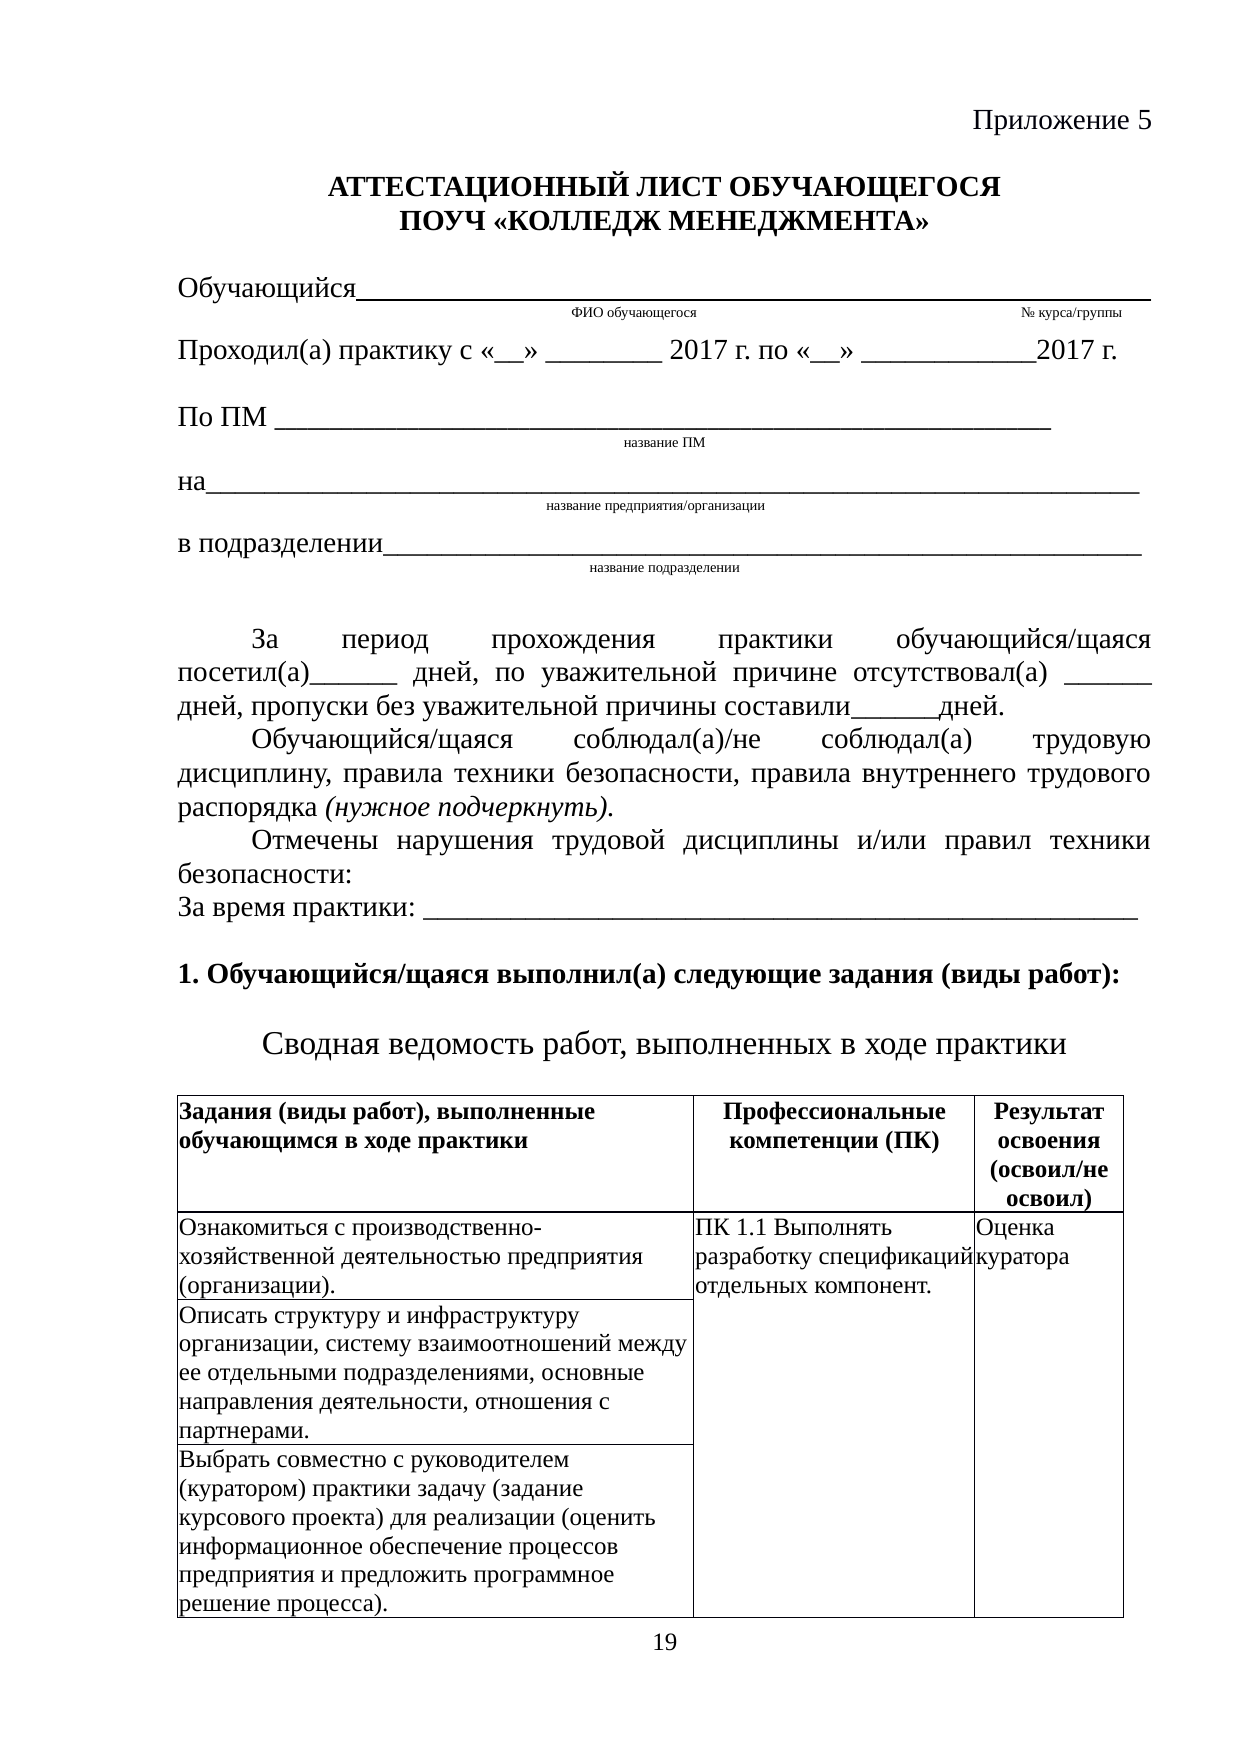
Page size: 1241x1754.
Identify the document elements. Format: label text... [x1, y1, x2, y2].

text Обучающийся/щаяся соблюдал(а)/не соблюдал(а) трудовую дисциплину, правила техники безопасности, правила внутреннего трудового распорядка (нужное подчеркнуть). [177, 722, 1152, 822]
table_cell Описать структуру и инфраструктуру организации, систему взаимоотношений между ее отдельными подразделениями, основные направления деятельности, отношения с партнерами. [178, 1300, 693, 1443]
text название подразделении [177, 559, 1152, 587]
text Сводная ведомость работ, выполненных в ходе практики [177, 1023, 1152, 1062]
text За период прохождения практики обучающийся/щаяся посетил(а)______ дней, по уважительной причине отсутствовал(а) ______ дней, пропуски без уважительной причины составили______дней. [177, 621, 1152, 722]
text Обучающийся_________________________________________ _____________ [177, 270, 1152, 304]
text По ПМ ______________________________________________________________________ [177, 399, 1152, 434]
text Отмечены нарушения трудовой дисциплины и/или правил техники безопасности: [177, 822, 1152, 889]
text на________________________________________________________________ [177, 463, 1152, 496]
subtitle Приложение 5 [177, 102, 1152, 136]
text ФИО обучающегося № курса/группы [177, 304, 1152, 332]
table_header Результат освоения (освоил/не освоил) [975, 1096, 1123, 1211]
table_cell Выбрать совместно с руководителем (куратором) практики задачу (задание курсового проекта) для реализации (оценить информационное обеспечение процессов предприятия и предложить программное решение процесса). [178, 1445, 693, 1617]
text АТТЕСТАЦИОННЫЙ ЛИСТ ОБУЧАЮЩЕГОСЯ [177, 169, 1152, 203]
table_header Профессиональные компетенции (ПК) [694, 1096, 974, 1211]
text Проходил(а) практику с «__» ________ 2017 г. по «__» ____________2017 г. [177, 332, 1152, 366]
text название ПМ [177, 434, 1152, 463]
table_cell Оценка куратора [975, 1213, 1123, 1617]
table_cell Ознакомиться с производственно-хозяйственной деятельностью предприятия (организации). [178, 1213, 693, 1299]
text 1. Обучающийся/щаяся выполнил(а) следующие задания (виды работ): [177, 956, 1152, 990]
text название предприятия/организации [472, 496, 1152, 525]
text в подразделении____________________________________________________ [177, 525, 1152, 559]
text За время практики: _________________________________________________ [177, 889, 1152, 923]
text ПОУЧ «КОЛЛЕДЖ МЕНЕДЖМЕНТА» [177, 203, 1152, 237]
table_header Задания (виды работ), выполненные обучающимся в ходе практики [178, 1096, 693, 1211]
table_cell ПК 1.1 Выполнять разработку спецификаций отдельных компонент. [694, 1213, 974, 1617]
